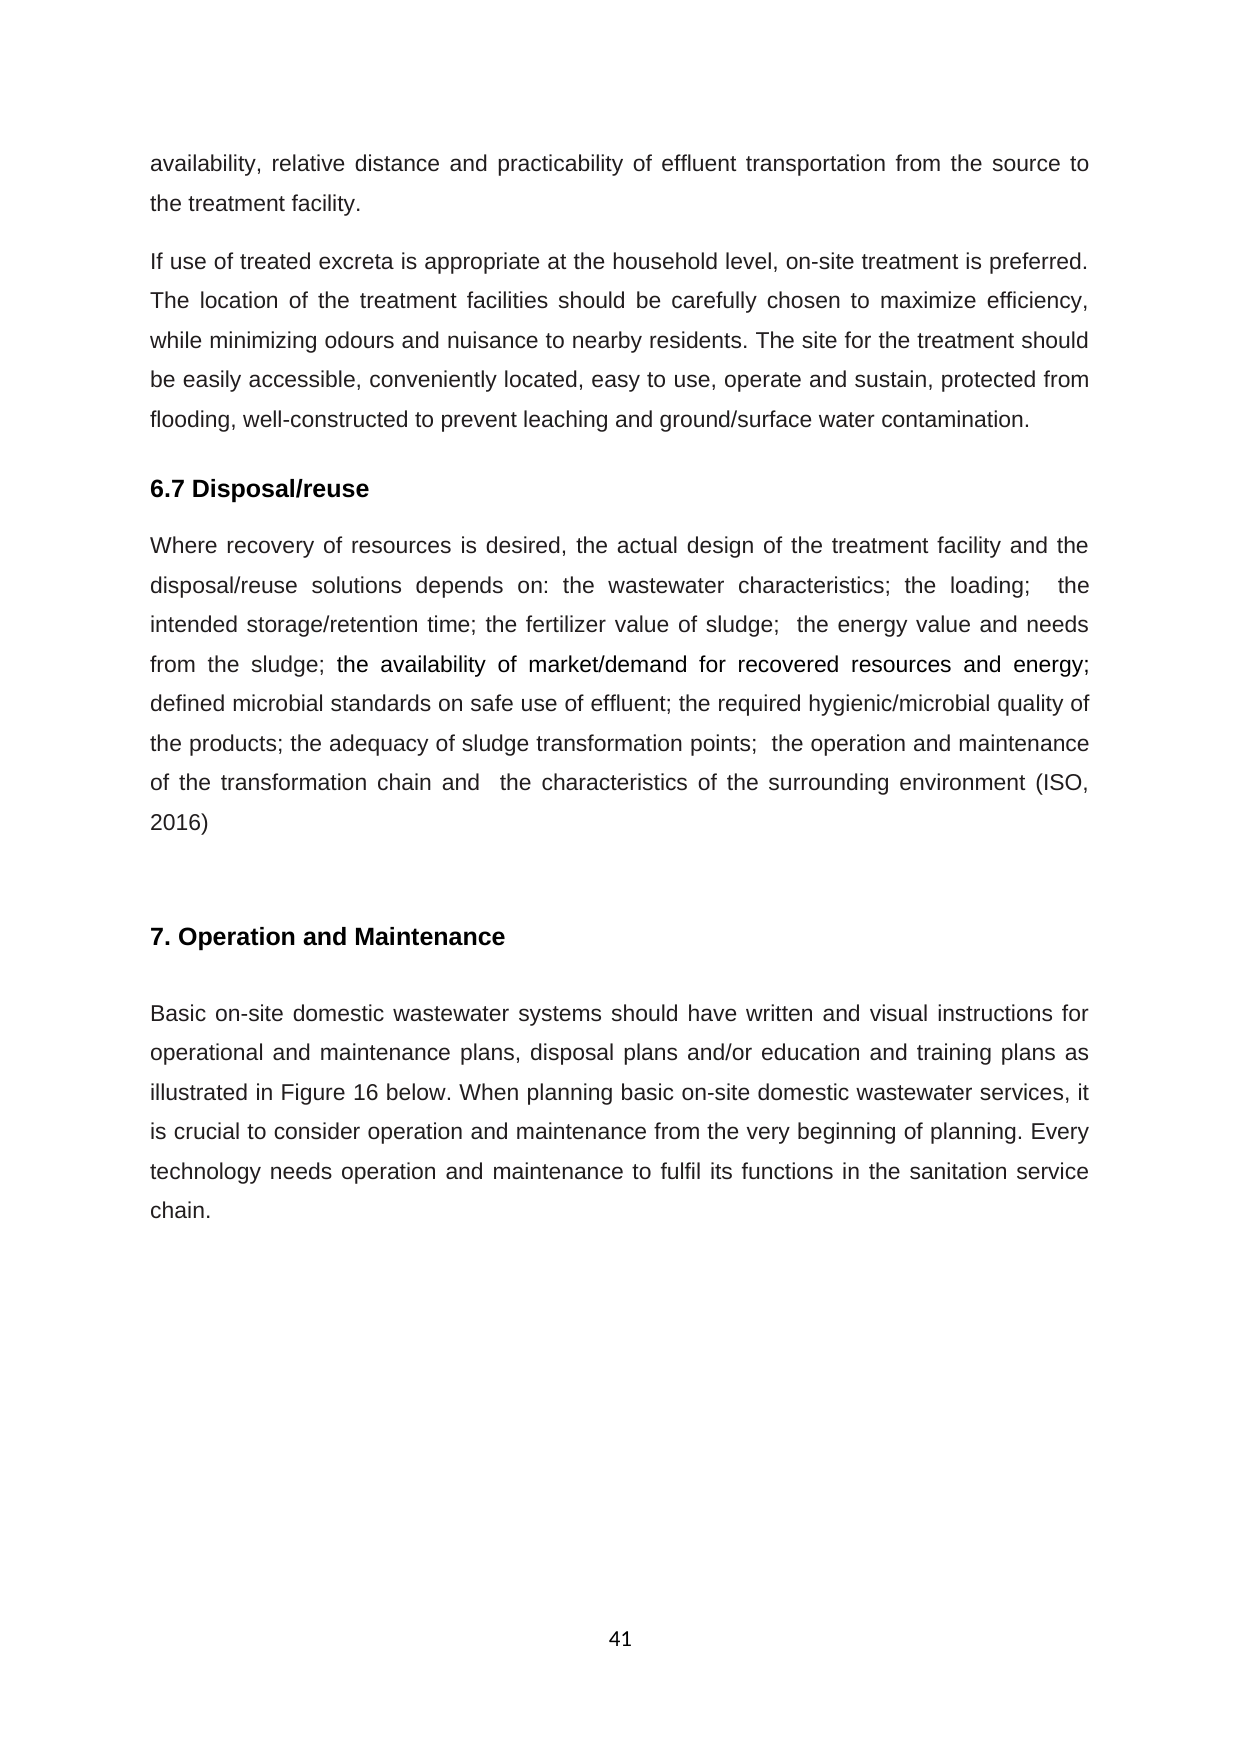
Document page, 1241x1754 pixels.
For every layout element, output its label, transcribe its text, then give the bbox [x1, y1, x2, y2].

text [150, 150, 1090, 216]
subtitle 7. Operation and Maintenance [150, 922, 1090, 951]
text If use of treated excreta is appropriate at the household level, on-site treatment is preferred. The location of the treatment facilities should be carefully chosen to maximize efficiency, while minimizing odours and nuisance to nearby residents. The site for the treatment should be easily accessible, conveniently located, easy to use, operate and sustain, protected from flooding, well-constructed to prevent leaching and ground/surface water contamination. [150, 248, 1090, 432]
text Where recovery of resources is desired, the actual design of the treatment facility and the disposal/reuse solutions depends on: the wastewater characteristics; the loading; the intended storage/retention time; the fertilizer value of sludge; the energy value and needs from the sludge; the availability of market/demand for recovered resources and energy; defined microbial standards on safe use of effluent; the required hygienic/microbial quality of the products; the adequacy of sludge transformation points; the operation and maintenance of the transformation chain and the characteristics of the surrounding environment (ISO, 2016) [150, 532, 1090, 835]
text Basic on-site domestic wastewater systems should have written and visual instructions for operational and maintenance plans, disposal plans and/or education and training plans as illustrated in Figure 16 below. When planning basic on-site domestic wastewater services, it is crucial to consider operation and maintenance from the very beginning of planning. Every technology needs operation and maintenance to fulfil its functions in the sanitation service chain. [150, 1000, 1090, 1224]
subtitle 6.7 Disposal/reuse [150, 474, 1090, 503]
